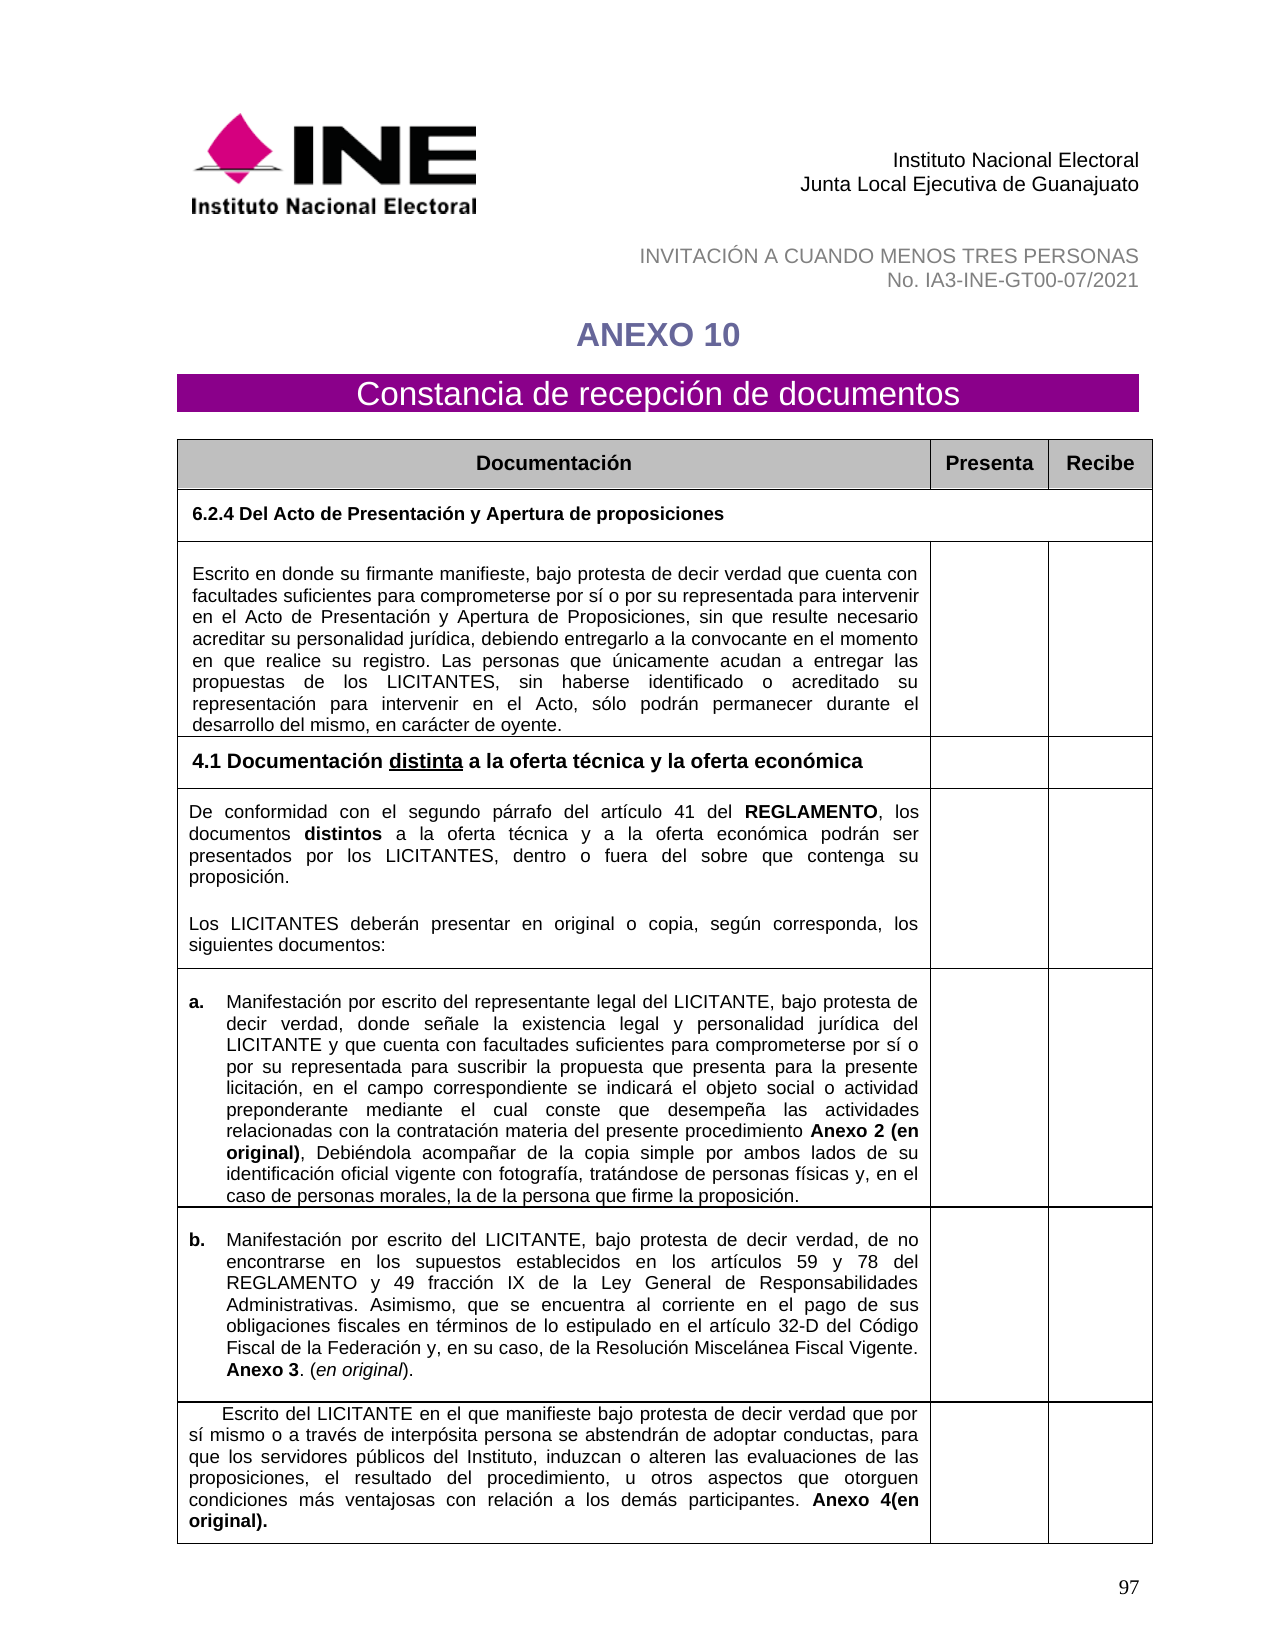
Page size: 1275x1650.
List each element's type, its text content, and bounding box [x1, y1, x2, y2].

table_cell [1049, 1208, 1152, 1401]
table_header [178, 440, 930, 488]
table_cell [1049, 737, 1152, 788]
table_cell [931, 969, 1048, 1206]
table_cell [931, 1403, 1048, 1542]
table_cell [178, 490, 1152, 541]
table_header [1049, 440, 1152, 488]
text Constancia de recepción de documentos [177, 374, 1139, 412]
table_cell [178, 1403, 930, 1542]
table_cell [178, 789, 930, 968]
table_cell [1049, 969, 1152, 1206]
subtitle ANEXO 10 [177, 315, 1139, 354]
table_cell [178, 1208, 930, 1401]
picture [192, 113, 476, 214]
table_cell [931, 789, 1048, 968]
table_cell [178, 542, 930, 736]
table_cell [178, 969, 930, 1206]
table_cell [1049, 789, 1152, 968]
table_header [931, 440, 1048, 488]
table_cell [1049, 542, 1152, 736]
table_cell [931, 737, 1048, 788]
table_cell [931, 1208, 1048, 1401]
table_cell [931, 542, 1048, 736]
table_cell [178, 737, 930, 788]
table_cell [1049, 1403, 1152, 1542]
